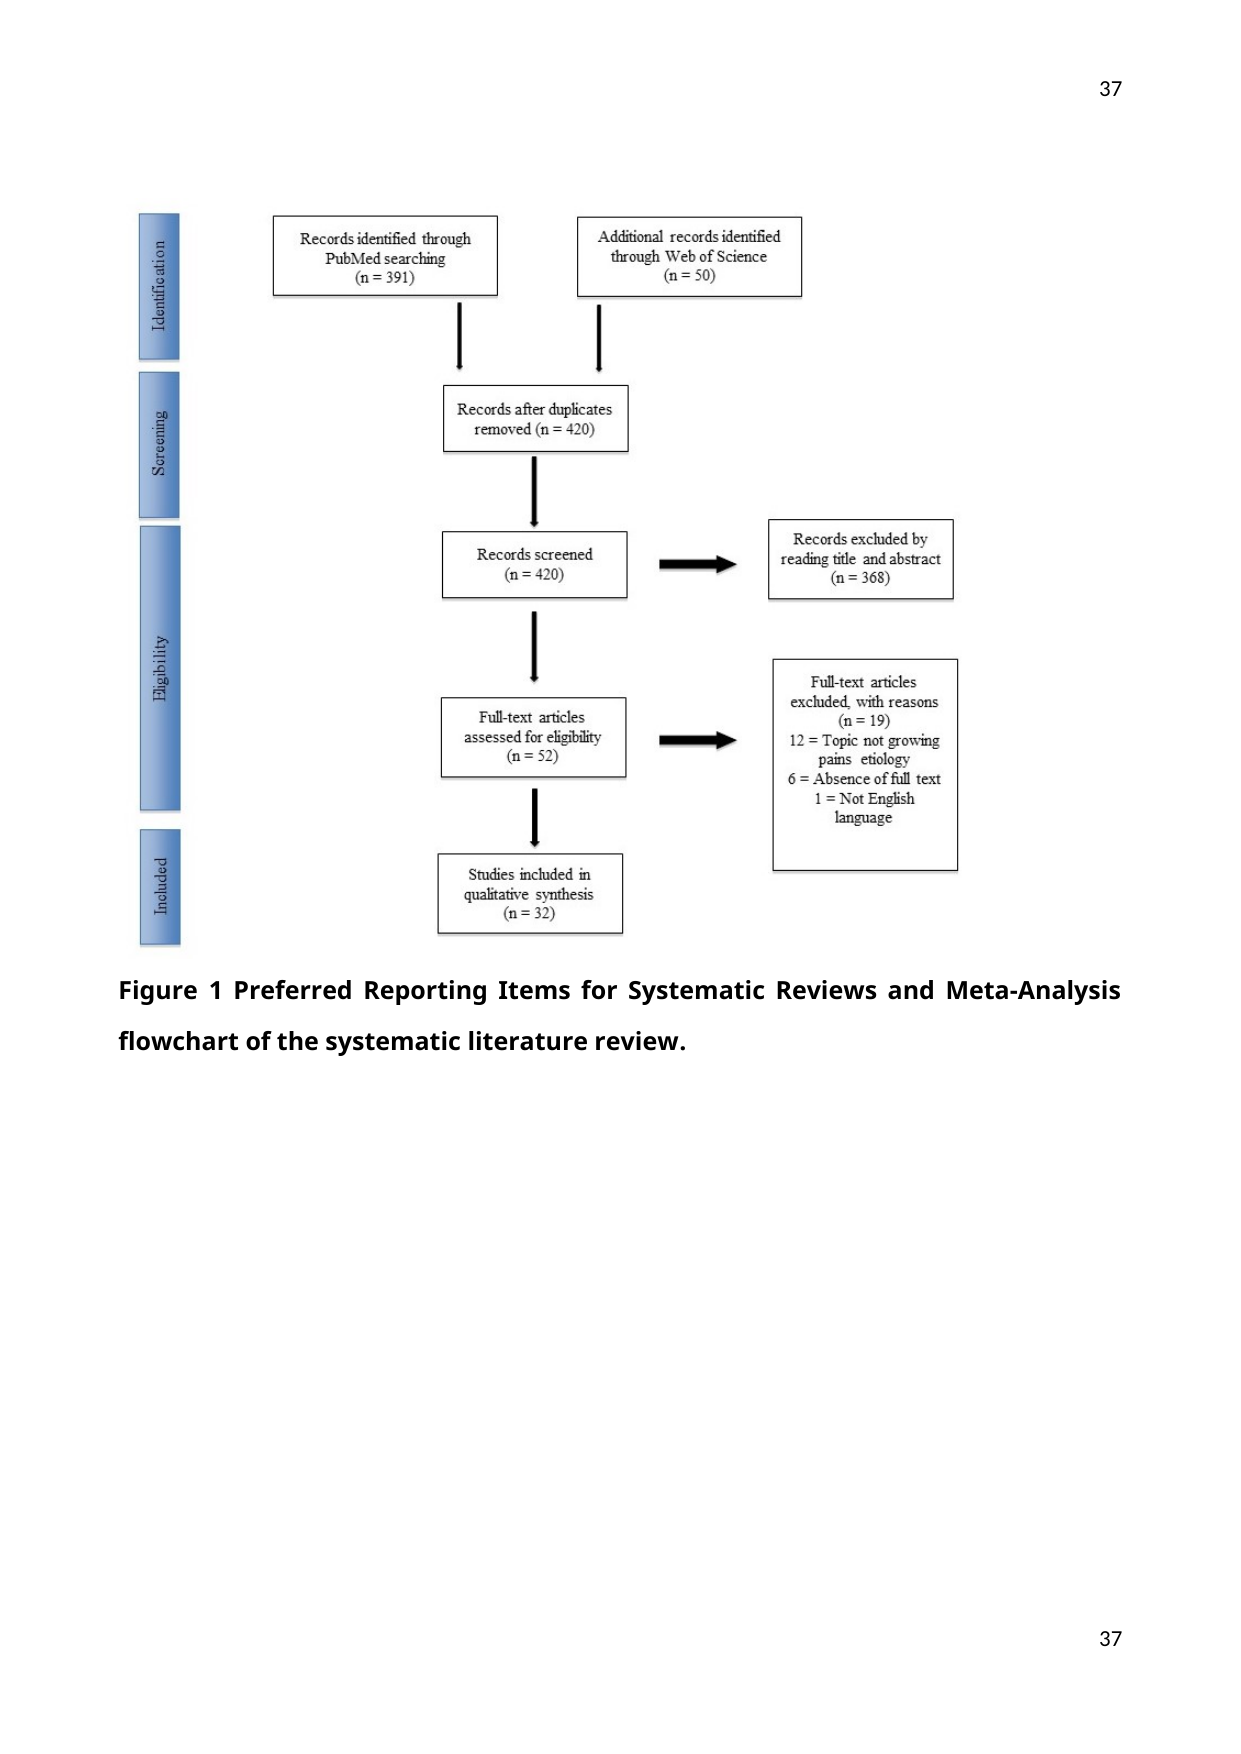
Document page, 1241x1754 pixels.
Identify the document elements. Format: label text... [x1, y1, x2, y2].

text Figure 1 Preferred Reporting Items for Systematic Reviews and Meta-Analysis flowchart of the systematic literature review. [118, 972, 1122, 1057]
picture [118, 198, 978, 959]
